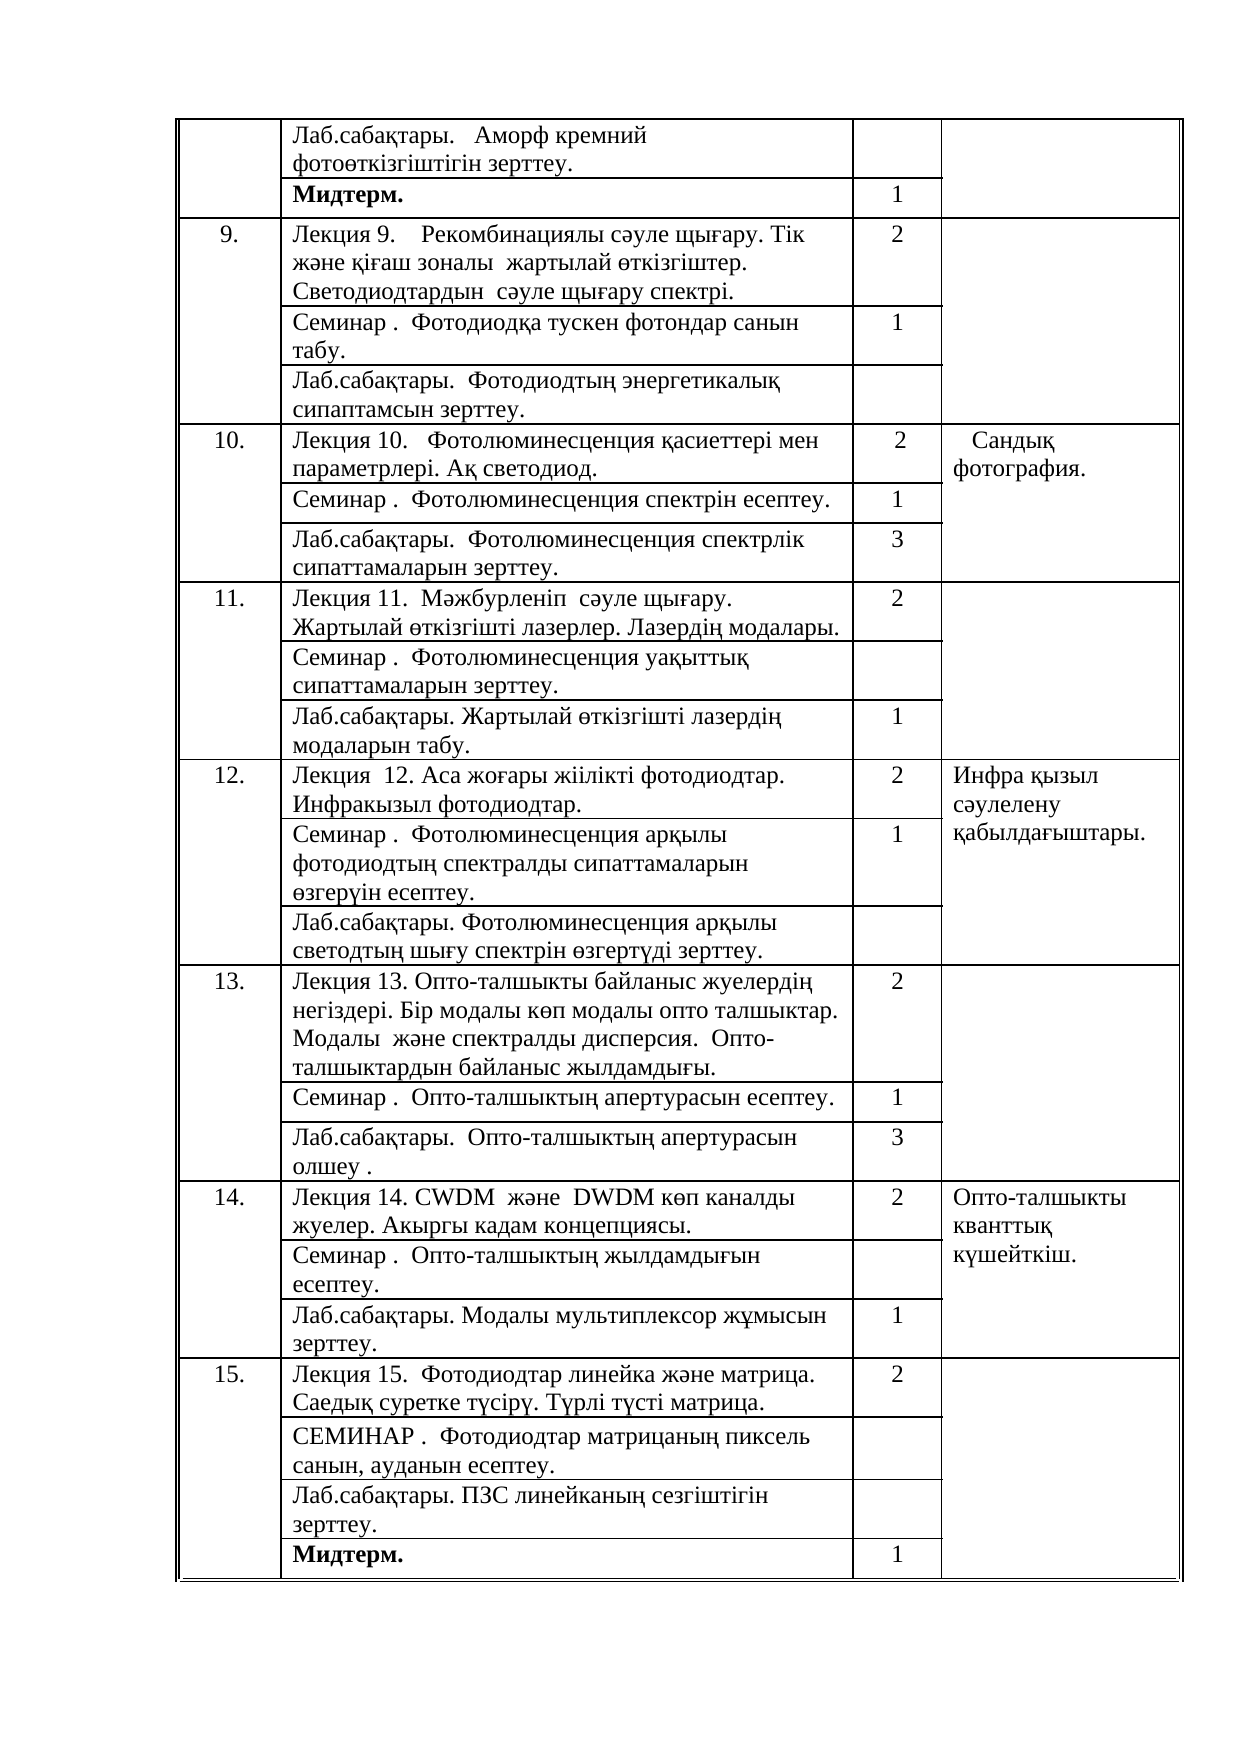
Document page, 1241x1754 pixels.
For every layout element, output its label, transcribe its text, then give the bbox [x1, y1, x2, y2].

table_cell 10. [180, 425, 280, 581]
table_cell Семинар . Опто-талшыктың апертурасын есептеу. [282, 1083, 852, 1121]
table_cell Мидтерм. [282, 179, 852, 217]
table_cell [942, 583, 1179, 758]
table_cell 11. [180, 583, 280, 758]
table_cell Лекция 13. Опто-талшыкты байланыс жуелердің негіздері. Бір модалы көп модалы опто талшыктар. Модалы және спектралды дисперсия. Опто-талшыктардын байланыс жылдамдығы. [282, 966, 852, 1081]
table_cell [854, 907, 941, 964]
table_cell Семинар . Фотодиодқа тускен фотондар санын табу. [282, 307, 852, 364]
table_cell Семинар . Фотолюминесценция уақыттық сипаттамаларын зерттеу. [282, 642, 852, 699]
table_cell Лекция 9. Рекомбинациялы сәуле щығару. Тік және қіғаш зоналы жартылай өткізгіштер. Светодиодтардын сәуле щығару спектрі. [282, 219, 852, 305]
table_cell Инфра қызыл сәулелену қабылдағыштары. [942, 760, 1179, 964]
table_cell 2 [854, 219, 941, 305]
table_cell Лекция 14. CWDM және DWDM көп каналды жуелер. Акыргы кадам концепциясы. [282, 1182, 852, 1239]
table_cell Сандық фотография. [942, 425, 1179, 581]
table_cell [854, 1418, 941, 1478]
table_cell Опто-талшыкты кванттық күшейткіш. [942, 1182, 1179, 1357]
table_cell Лекция 15. Фотодиодтар линейка және матрица. Саедық суретке түсірү. Түрлі түсті матрица. [282, 1359, 852, 1416]
table_cell 2 [854, 760, 941, 817]
table_cell 9. [180, 219, 280, 423]
table_cell [854, 366, 941, 423]
table_cell Лаб.сабақтары. ПЗС линейканың сезгіштігін зерттеу. [282, 1480, 852, 1537]
table_cell [942, 966, 1179, 1180]
table_cell Лаб.сабақтары. Аморф кремний фотоөткізгіштігін зерттеу. [282, 120, 852, 177]
table_cell [854, 642, 941, 699]
table_cell [854, 1480, 941, 1537]
table_cell [942, 1359, 1179, 1577]
table_cell 12. [180, 760, 280, 964]
table_cell Семинар . Опто-талшыктың жылдамдығын есептеу. [282, 1241, 852, 1298]
table_cell 1 [854, 819, 941, 905]
table_cell Лаб.сабақтары. Фотодиодтың энергетикалық сипаптамсын зерттеу. [282, 366, 852, 423]
table_cell Лекция 12. Аса жоғары жіілікті фотодиодтар. Инфракызыл фотодиодтар. [282, 760, 852, 817]
table_cell 1 [854, 307, 941, 364]
table_cell Семинар . Фотолюминесценция спектрін есептеу. [282, 484, 852, 522]
table_cell Лекция 11. Мәжбурленіп сәуле щығару. Жартылай өткізгішті лазерлер. Лазердің модалары. [282, 583, 852, 640]
table_cell 3 [854, 1123, 941, 1180]
table_cell [942, 219, 1179, 423]
table_cell 2 [854, 966, 941, 1081]
table_cell 15. [180, 1359, 280, 1577]
table_cell Мидтерм. [282, 1539, 852, 1577]
table_cell 2 [854, 1182, 941, 1239]
table_cell 2 [854, 1359, 941, 1416]
table_cell 1 [854, 701, 941, 758]
table_cell Лаб.сабақтары. Фотолюминесценция спектрлік сипаттамаларын зерттеу. [282, 524, 852, 581]
table_cell 1 [854, 1539, 941, 1577]
table_cell [854, 1241, 941, 1298]
table_cell 2 [854, 425, 941, 482]
table_cell СЕМИНАР . Фотодиодтар матрицаның пиксель санын, ауданын есептеу. [282, 1418, 852, 1478]
table_cell Лаб.сабақтары. Модалы мультиплексор жұмысын зерттеу. [282, 1300, 852, 1357]
table_cell Лаб.сабақтары. Опто-талшыктың апертурасын олшеу . [282, 1123, 852, 1180]
table_cell 1 [854, 1083, 941, 1121]
table_cell 1 [854, 484, 941, 522]
table_cell 13. [180, 966, 280, 1180]
table_cell 1 [854, 1300, 941, 1357]
table_cell Лаб.сабақтары. Фотолюминесценция арқылы светодтың шығу спектрін өзгертүді зерттеу. [282, 907, 852, 964]
table_cell [854, 120, 941, 177]
table_cell Лекция 10. Фотолюминесценция қасиеттері мен параметрлері. Ақ светодиод. [282, 425, 852, 482]
table_cell Семинар . Фотолюминесценция арқылы фотодиодтың спектралды сипаттамаларын өзгерүін есептеу. [282, 819, 852, 905]
table_cell 2 [854, 583, 941, 640]
table_cell 3 [854, 524, 941, 581]
table_cell 1 [854, 179, 941, 217]
table_cell Лаб.сабақтары. Жартылай өткізгішті лазердің модаларын табу. [282, 701, 852, 758]
table_cell 14. [180, 1182, 280, 1357]
